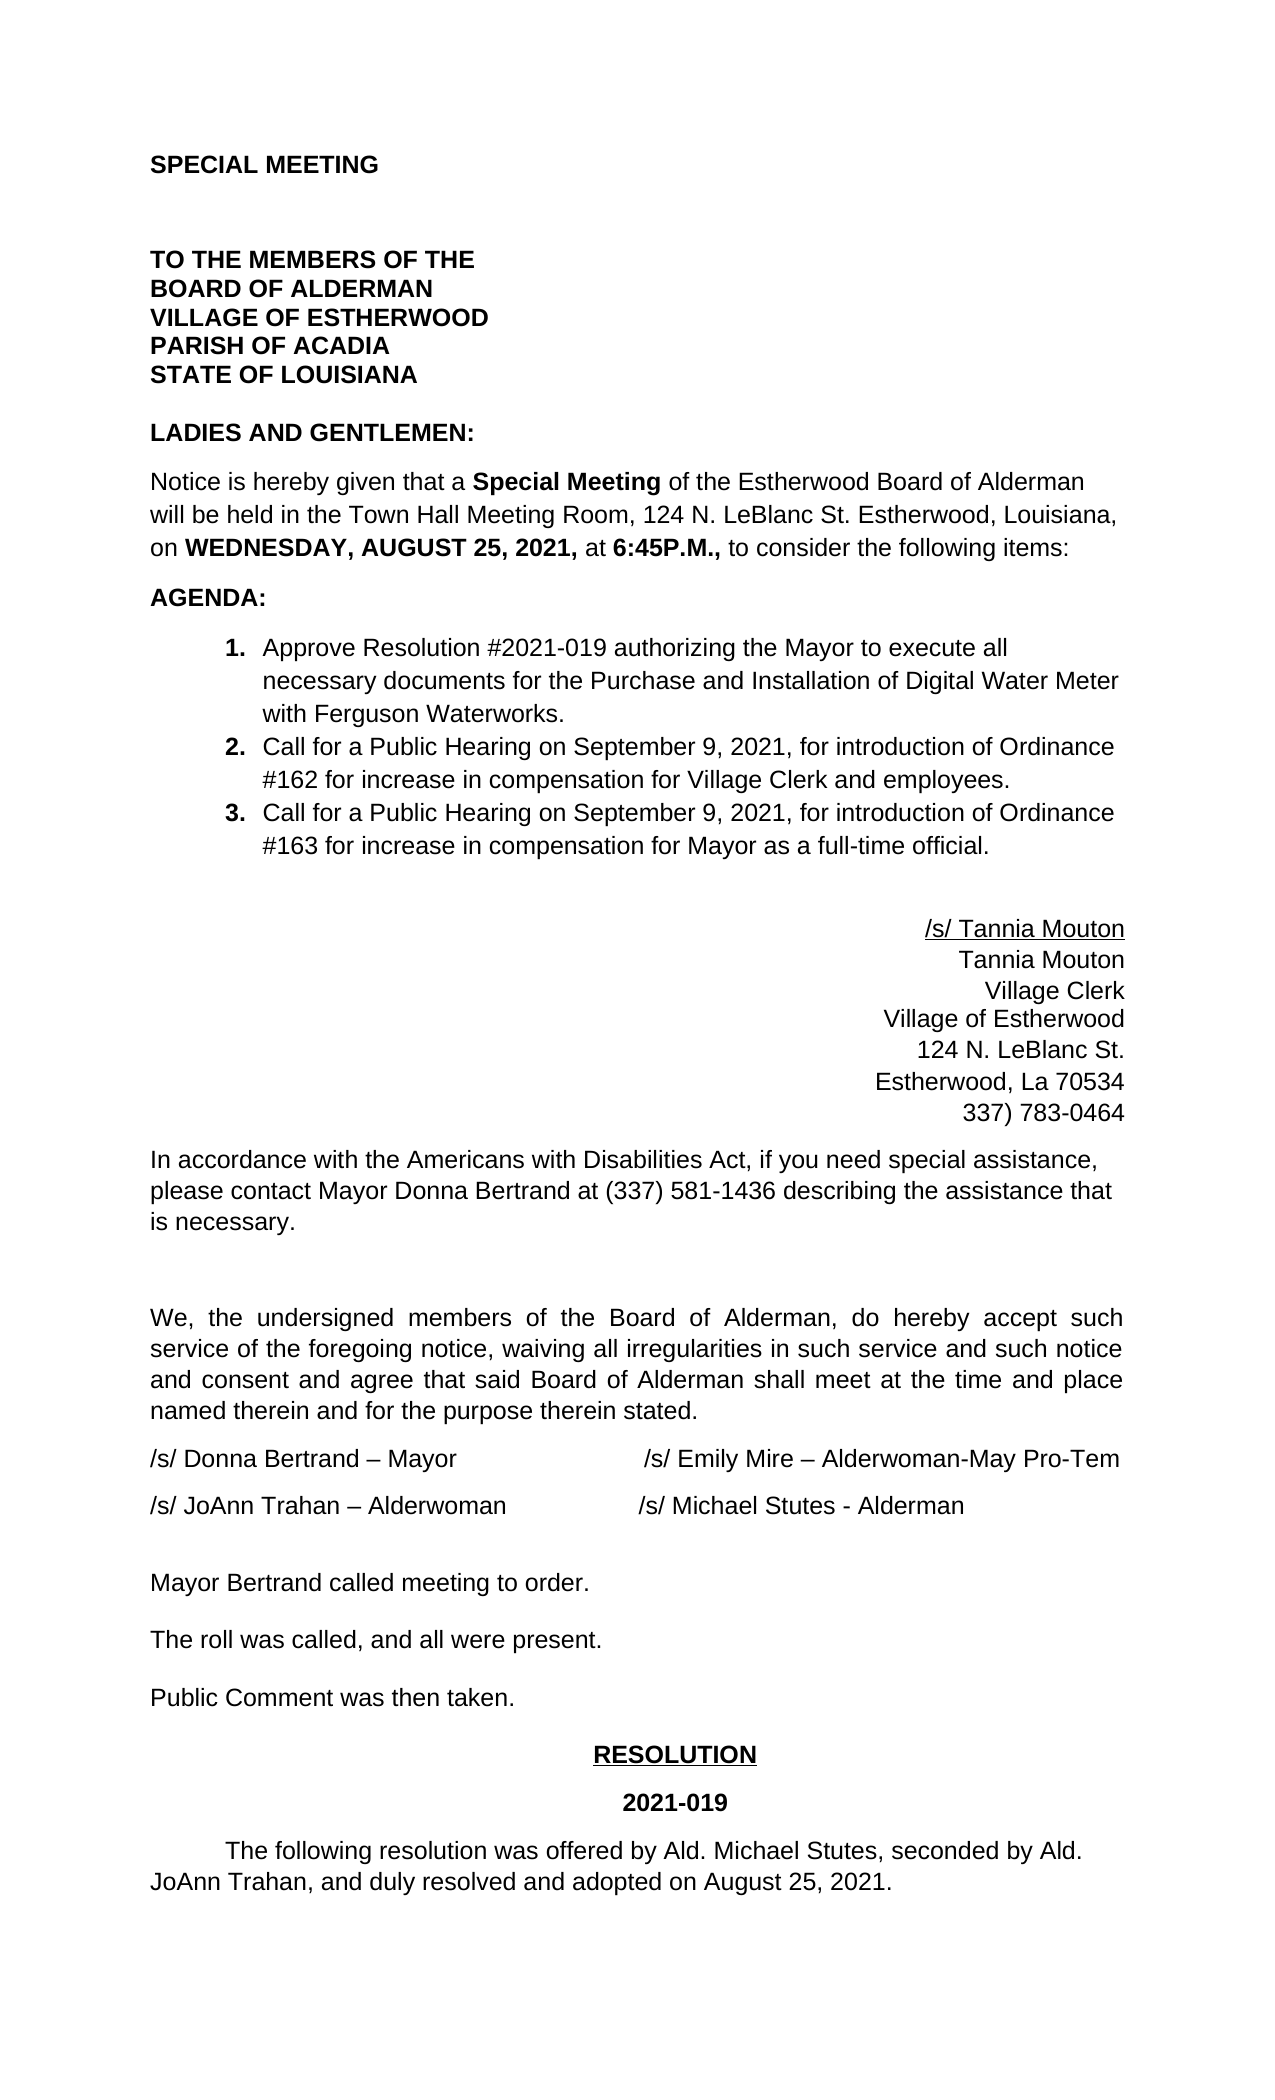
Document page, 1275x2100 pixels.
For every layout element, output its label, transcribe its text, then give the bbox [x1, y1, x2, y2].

text RESOLUTION [150, 1740, 1125, 1769]
text BOARD OF ALDERMAN [150, 274, 1125, 303]
list Call for a Public Hearing on September 9, 2021, for introduction of Ordinance #163 for increase in compensation for Mayor as a full-time official. [225, 798, 1125, 859]
text Public Comment was then taken. [150, 1683, 1125, 1711]
text 124 N. LeBlanc St. [150, 1035, 1125, 1064]
text AGENDA: [150, 583, 1125, 612]
text Notice is hereby given that a Special Meeting of the Estherwood Board of Alderman will be held in the Town Hall Meeting Room, 124 N. LeBlanc St. Estherwood, Louisiana, on WEDNESDAY, AUGUST 25, 2021, at 6:45P.M., to consider the following items: [150, 467, 1125, 562]
text /s/ Donna Bertrand – Mayor /s/ Emily Mire – Alderwoman-May Pro-Tem [150, 1443, 1125, 1472]
text STATE OF LOUISIANA [150, 360, 1125, 389]
text We, the undersigned members of the Board of Alderman, do hereby accept such service of the foregoing notice, waiving all irregularities in such service and such notice and consent and agree that said Board of Alderman shall meet at the time and place named therein and for the purpose therein stated. [150, 1303, 1125, 1424]
text The roll was called, and all were present. [150, 1625, 1125, 1654]
text Village Clerk [150, 976, 1125, 1004]
list Approve Resolution #2021-019 authorizing the Mayor to execute all necessary documents for the Purchase and Installation of Digital Water Meter with Ferguson Waterworks. [225, 633, 1125, 727]
text Estherwood, La 70534 [150, 1066, 1125, 1095]
text In accordance with the Americans with Disabilities Act, if you need special assistance, please contact Mayor Donna Bertrand at (337) 581-1436 describing the assistance that is necessary. [150, 1145, 1125, 1236]
text VILLAGE OF ESTHERWOOD [150, 303, 1125, 331]
text Mayor Bertrand called meeting to order. [150, 1568, 1125, 1596]
text 2021-019 [150, 1788, 1125, 1817]
text /s/ JoAnn Trahan – Alderwoman /s/ Michael Stutes - Alderman [150, 1491, 1125, 1520]
list Call for a Public Hearing on September 9, 2021, for introduction of Ordinance #162 for increase in compensation for Village Clerk and employees. [225, 732, 1125, 793]
text 337) 783-0464 [150, 1097, 1125, 1126]
text TO THE MEMBERS OF THE [150, 245, 1125, 274]
text The following resolution was offered by Ald. Michael Stutes, seconded by Ald. JoAnn Trahan, and duly resolved and adopted on August 25, 2021. [150, 1836, 1125, 1895]
text /s/ Tannia Mouton [150, 913, 1125, 942]
text Tannia Mouton [150, 944, 1125, 973]
text Village of Estherwood [150, 1004, 1125, 1033]
text SPECIAL MEETING [150, 150, 1125, 179]
text LADIES AND GENTLEMEN: [150, 418, 1125, 446]
text PARISH OF ACADIA [150, 331, 1125, 360]
